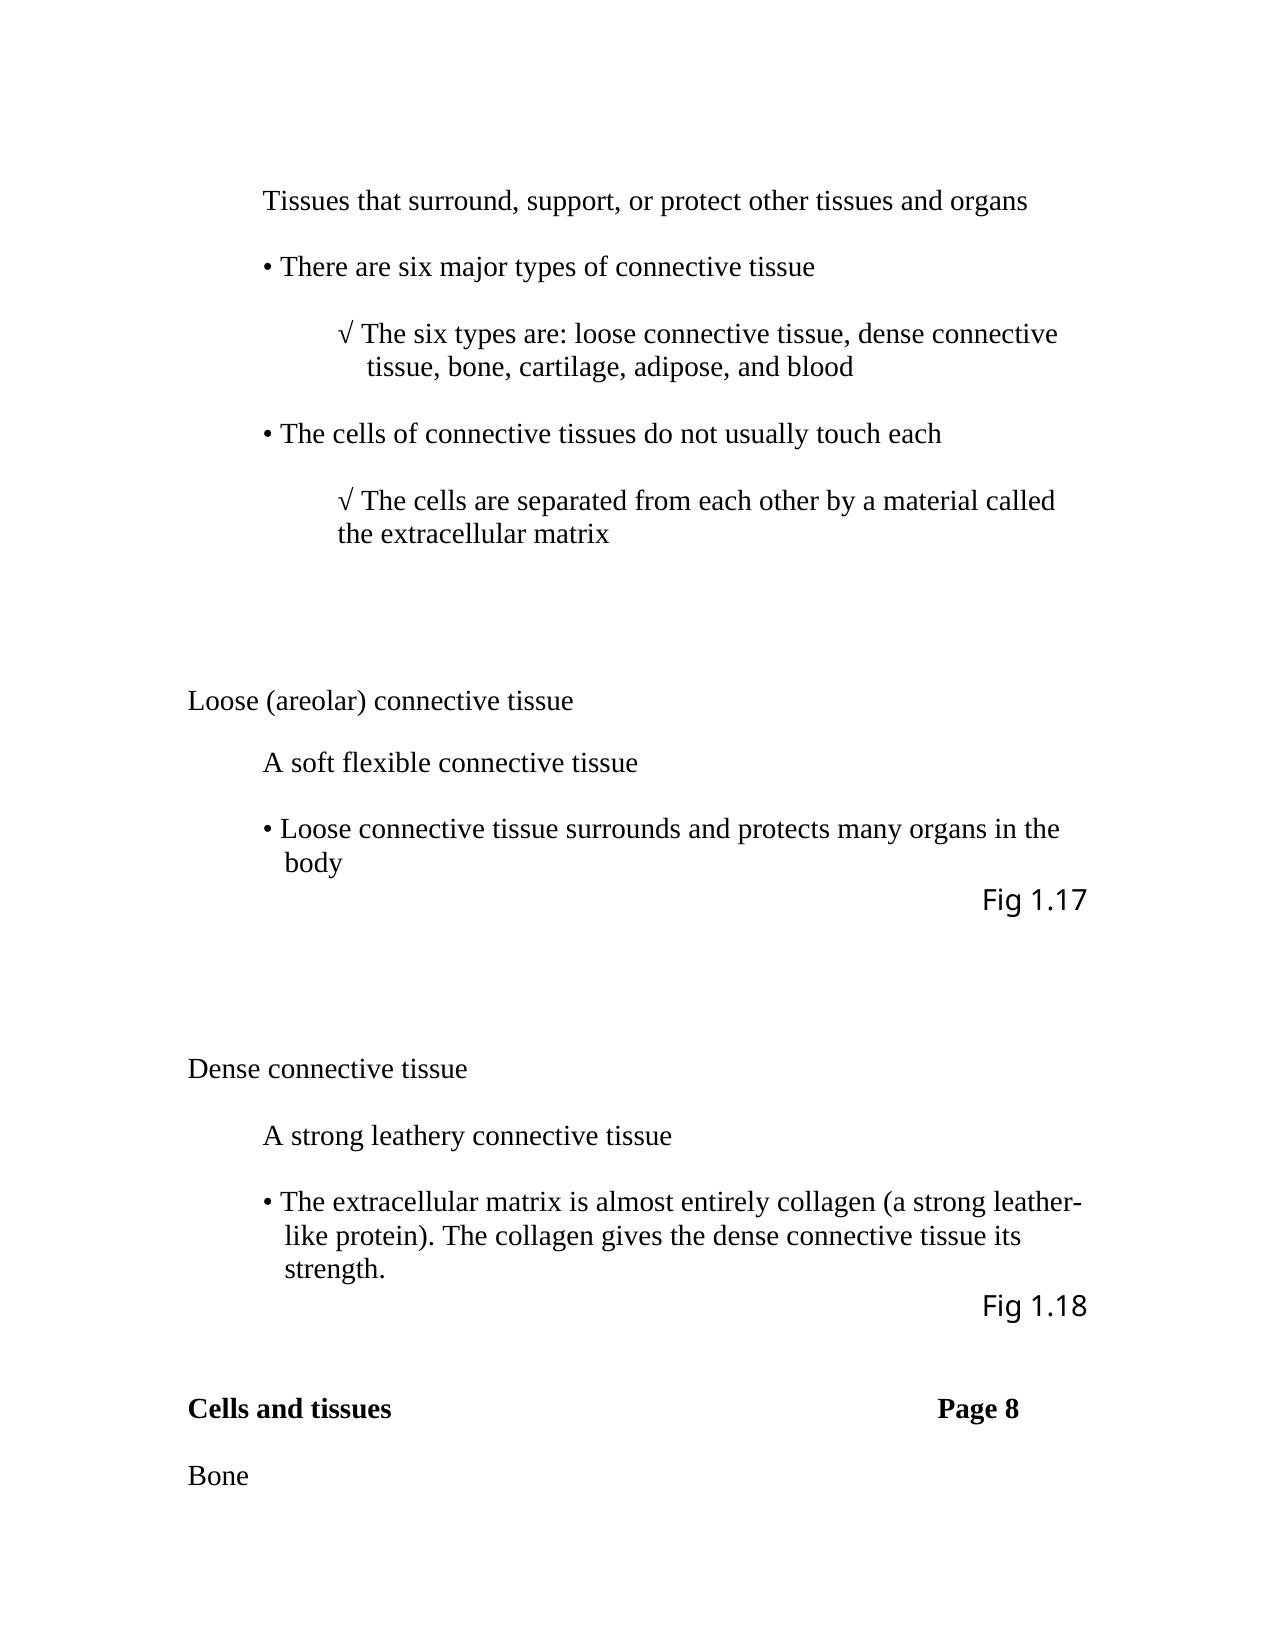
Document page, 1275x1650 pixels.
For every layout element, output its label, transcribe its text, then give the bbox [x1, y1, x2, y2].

text Bone [187, 1458, 1087, 1492]
text Dense connective tissue [187, 1052, 1087, 1085]
text Tissues that surround, support, or protect other tissues and organs [262, 183, 1087, 217]
text tissue, bone, cartilage, adipose, and blood [187, 350, 1087, 383]
text Fig 1.18 [187, 1285, 1087, 1325]
text √ The six types are: loose connective tissue, dense connective [187, 317, 1087, 350]
text strength. [262, 1252, 1087, 1285]
text • Loose connective tissue surrounds and protects many organs in the [187, 812, 1087, 845]
text Fig 1.17 [187, 879, 1087, 918]
text A strong leathery connective tissue [262, 1118, 1087, 1152]
text A soft flexible connective tissue [187, 745, 1087, 779]
text • The cells of connective tissues do not usually touch each [262, 417, 1087, 450]
text Cells and tissues Page 8 [187, 1391, 1087, 1425]
text • The extracellular matrix is almost entirely collagen (a strong leather- [262, 1185, 1087, 1218]
text like protein). The collagen gives the dense connective tissue its [262, 1218, 1087, 1252]
text body [187, 845, 1087, 879]
text the extracellular matrix [187, 517, 1087, 550]
text • There are six major types of connective tissue [187, 250, 1087, 283]
text √ The cells are separated from each other by a material called [187, 483, 1087, 517]
text Loose (areolar) connective tissue [187, 683, 1087, 717]
